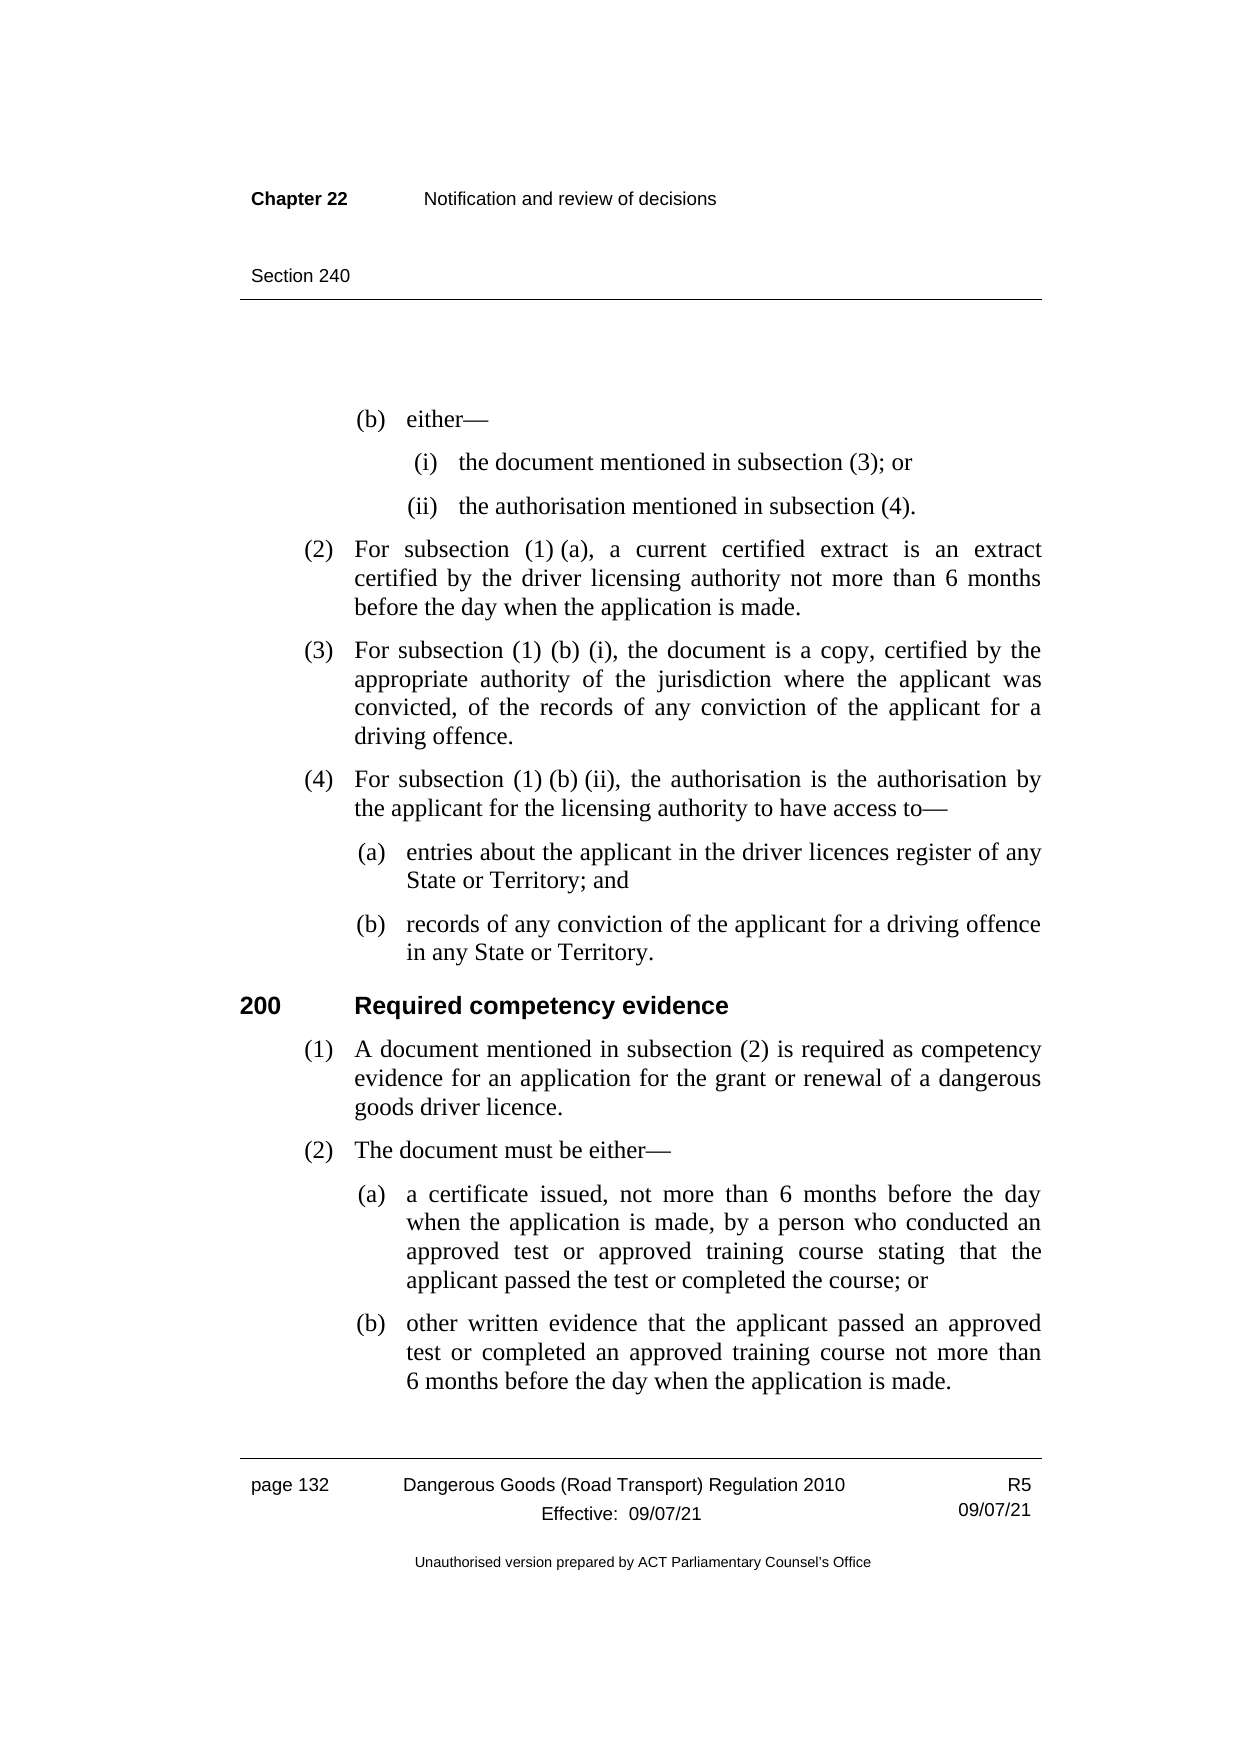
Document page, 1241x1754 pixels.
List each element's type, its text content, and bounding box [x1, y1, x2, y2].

text (ii) the authorisation mentioned in subsection (4). [239, 491, 1042, 519]
text (b) other written evidence that the applicant passed an approved test or completed an approved training course not more than 6 months before the day when the application is made. [239, 1308, 1042, 1394]
text (i) the document mentioned in subsection (3); or [239, 447, 1042, 476]
text (4) For subsection (1) (b) (ii), the authorisation is the authorisation by the applicant for the licensing authority to have access to— [239, 764, 1042, 822]
text (b) either— [239, 404, 1042, 433]
text (a) a certificate issued, not more than 6 months before the day when the application is made, by a person who conducted an approved test or approved training course stating that the applicant passed the test or completed the course; or [239, 1179, 1042, 1294]
text (2) For subsection (1) (a), a current certified extract is an extract certified by the driver licensing authority not more than 6 months before the day when the application is made. [239, 534, 1042, 620]
text (1) A document mentioned in subsection (2) is required as competen evidence for an application for the grant or renewal of a dangerous goods driver licence. [239, 1034, 1042, 1121]
text (3) For subsection (1) (b) (i), the document is a copy, certified by the appropriate authority of the jurisdiction where the applicant was convicted, of the records of any conviction of the applicant for a driving offence. [239, 635, 1042, 750]
text (b) records of any conviction of the applicant for a driving offence in any State or Territory. [239, 909, 1042, 966]
text (a) entries about the applicant in the driver licences register of any State or Territory; and [239, 837, 1042, 894]
text (2) The document must be either— [239, 1135, 1042, 1164]
text 200 Required competen evidence [239, 991, 1042, 1020]
